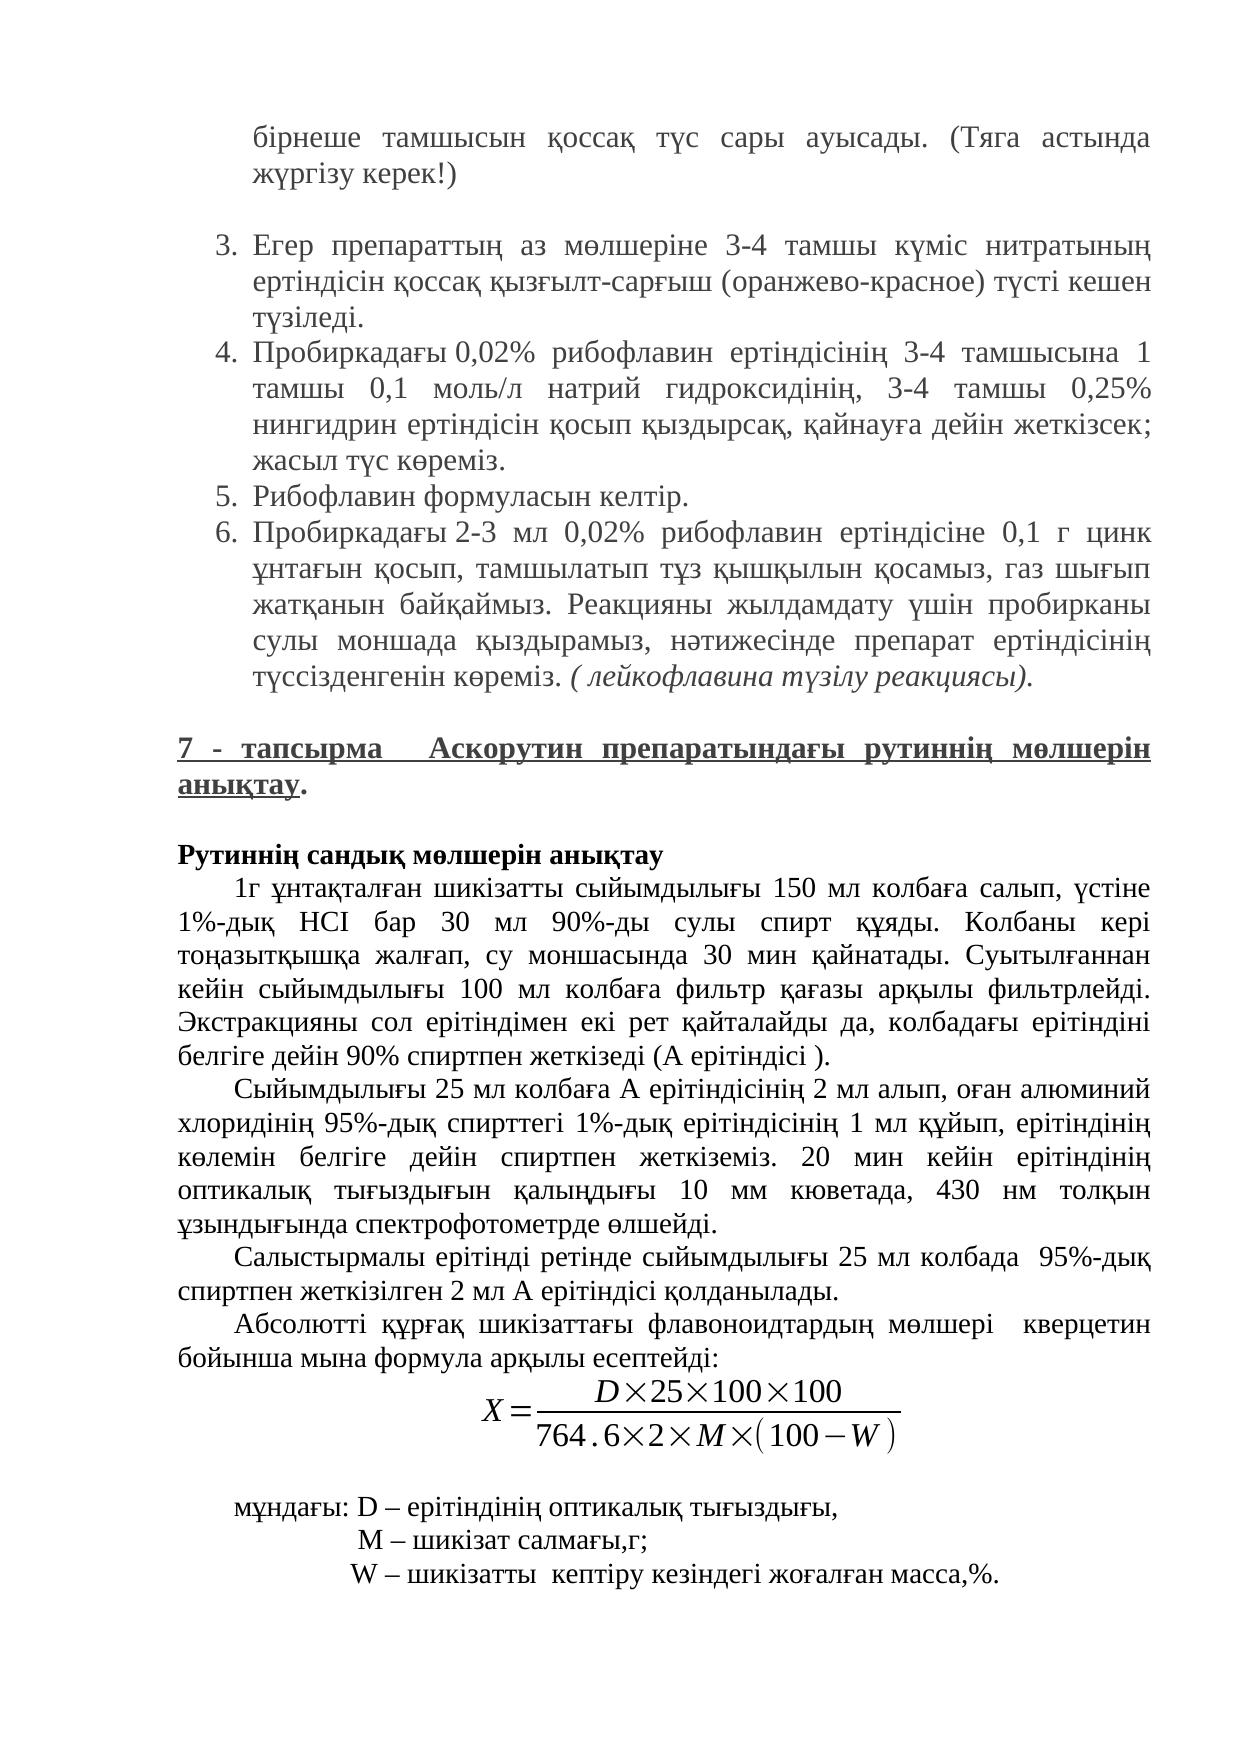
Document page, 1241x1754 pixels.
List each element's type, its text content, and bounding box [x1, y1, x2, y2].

text Абсолютті құрғақ шикізаттағы флавоноидтардың мөлшері кверцетин бойынша мына формула арқылы есептейді: [177, 1306, 1152, 1373]
list Егер препараттың аз мөлшеріне 3-4 тамшы күміс нитратының ертіндісін қоссақ қызғылт-сарғыш (оранжево-красное) түсті кешен түзіледі. [215, 226, 1152, 334]
list Пробиркадағы 0,02% рибофлавин ертіндісінің 3-4 тамшысына 1 тамшы 0,1 моль/л натрий гидроксидінің, 3-4 тамшы 0,25% нингидрин ертіндісін қосып қыздырсақ, қайнауға дейін жеткізсек; жасыл түс көреміз. [215, 334, 1152, 477]
text M – шикізат салмағы,г; [177, 1522, 1152, 1556]
text W – шикізатты кептіру кезіндегі жоғалған масса,%. [177, 1556, 1152, 1589]
text Рутиннің сандық мөлшерін анықтау [177, 837, 1152, 870]
text 7 - тапсырма Аскорутин препаратындағы рутиннің мөлшерін анықтау. [177, 729, 1152, 801]
list Рибофлавин формуласын келтір. [215, 477, 1152, 513]
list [215, 118, 1152, 190]
text Сыйымдылығы 25 мл колбаға А ерітіндісінің 2 мл алып, оған алюминий хлоридінің 95%-дық спирттегі 1%-дық ерітіндісінің 1 мл құйып, ерітіндінің көлемін белгіге дейін спиртпен жеткіземіз. 20 мин кейін ерітіндінің оптикалық тығыздығын қалыңдығы кюветада, 430 нм толқын ұзындығында спектрофотометрде өлшейді. [177, 1072, 1152, 1239]
text 1г ұнтақталған шикізатты сыйымдылығы 150 мл колбаға салып, үстіне 1%-дық НСI бар 30 мл 90%-ды сулы спирт құяды. Колбаны кері тоңазытқышқа жалғап, су моншасында 30 мин қайнатады. Суытылғаннан кейін сыйымдылығы 100 мл колбаға фильтр қағазы арқылы фильтрлейді. Экстракцияны сол ерітіндімен екі рет қайталайды да, колбадағы ерітіндіні белгіге дейін 90% спиртпен жеткізеді (А ерітіндісі ). [177, 870, 1152, 1072]
list Пробиркадағы 2-3 мл 0,02% рибофлавин ертіндісіне 0,1 г цинк ұнтағын қосып, тамшылатып тұз қышқылын қосамыз, газ шығып жатқанын байқаймыз. Реакцияны жылдамдату үшін пробирканы сулы моншада қыздырамыз, нәтижесінде препарат ертіндісінің түссізденгенін көреміз. ( лейкофлавина түзілу реакциясы). [215, 513, 1152, 693]
text Салыстырмалы ерітінді ретінде сыйымдылығы 25 мл колбада 95%-дық спиртпен жеткізілген 2 мл А ерітіндісі қолданылады. [177, 1239, 1152, 1306]
text мұндағы: D – ерітіндінің оптикалық тығыздығы, [177, 1489, 1152, 1522]
